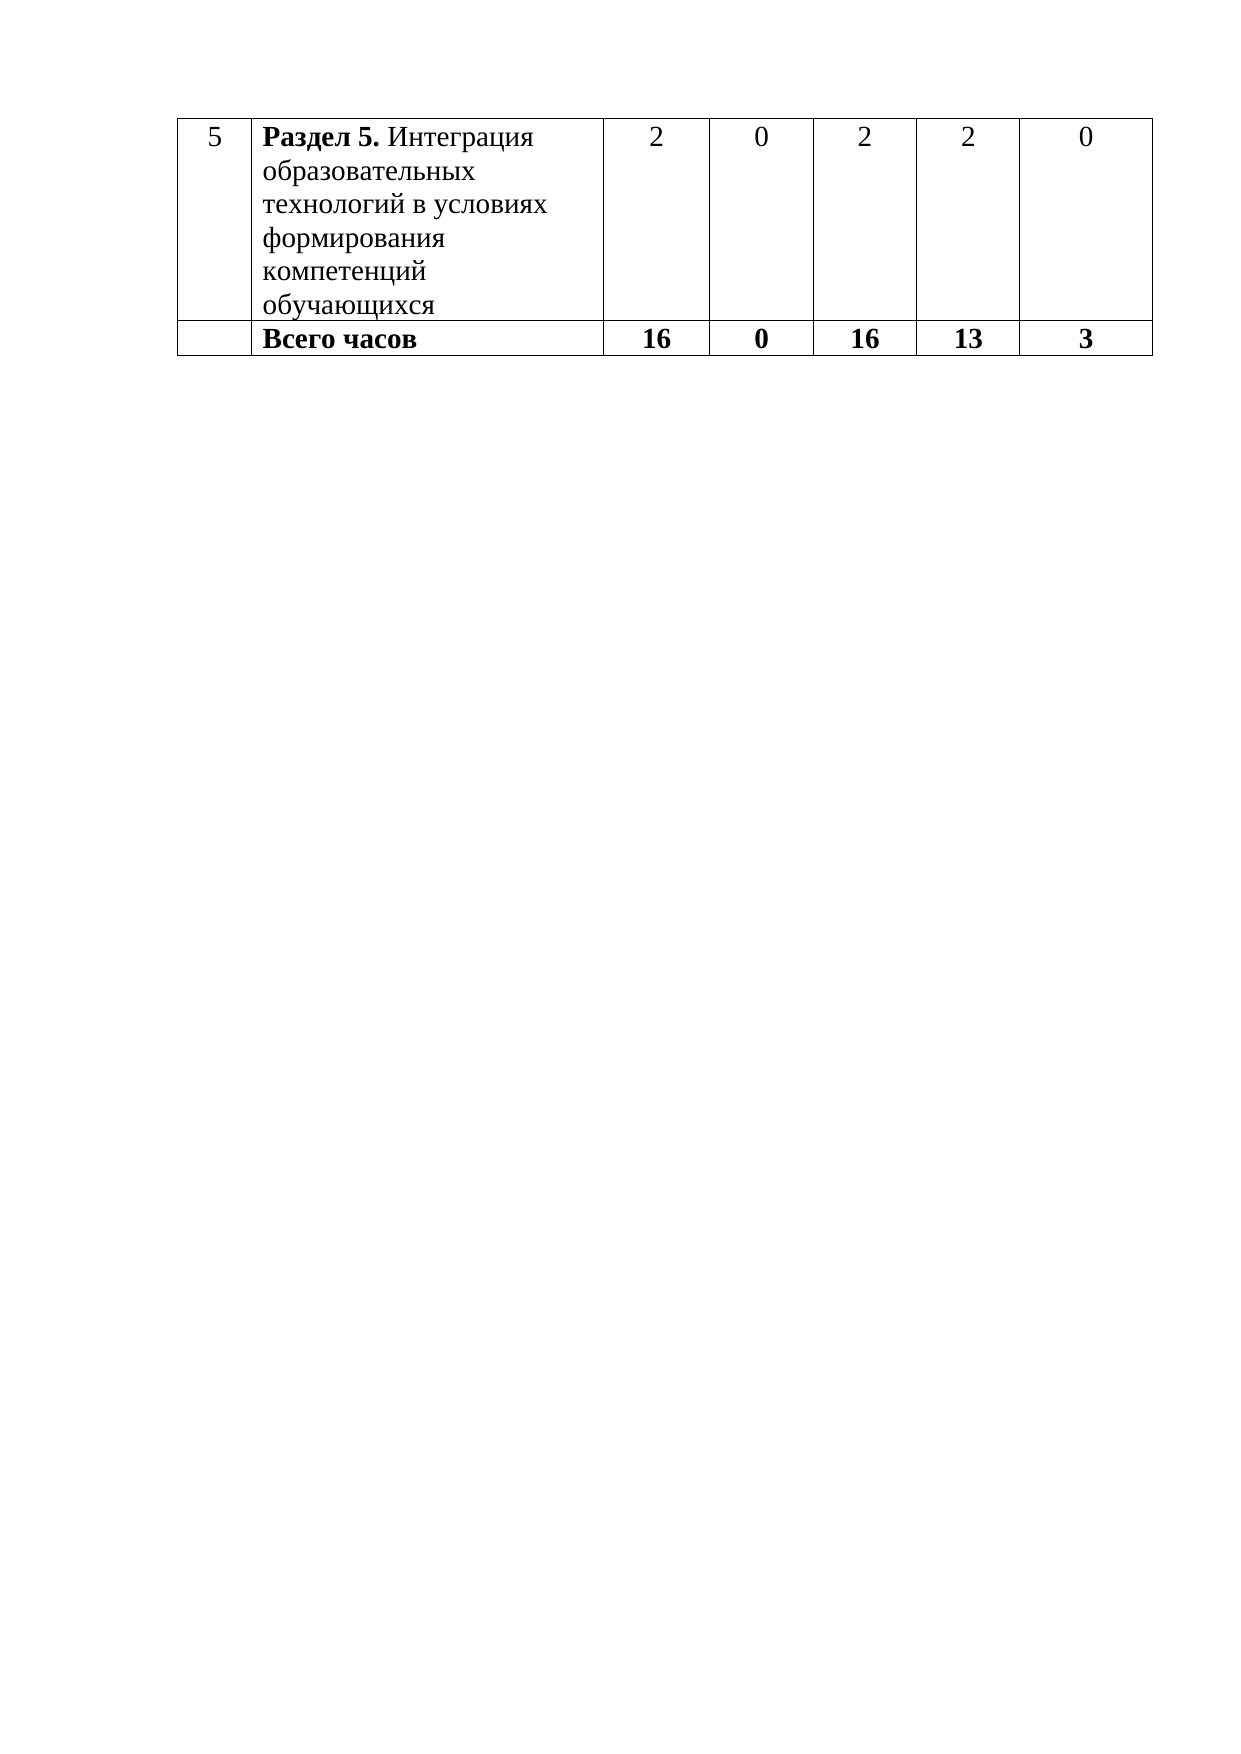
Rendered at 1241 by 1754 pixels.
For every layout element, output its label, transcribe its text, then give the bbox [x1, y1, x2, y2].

table_cell 13 [917, 321, 1019, 355]
table_cell Всего часов [252, 321, 603, 355]
table_cell Раздел 5. Интеграция образовательных технологий в условиях формирования компетенций обучающихся [252, 119, 603, 320]
table_cell 0 [710, 321, 813, 355]
table_cell 3 [1020, 321, 1152, 355]
table_cell 2 [917, 119, 1019, 320]
table_cell 16 [814, 321, 916, 355]
table_cell 0 [710, 119, 813, 320]
table_cell 2 [814, 119, 916, 320]
table_cell 2 [604, 119, 709, 320]
table_cell 16 [604, 321, 709, 355]
table_cell 5 [178, 119, 251, 320]
table_cell 0 [1020, 119, 1152, 320]
table_cell [178, 321, 251, 355]
